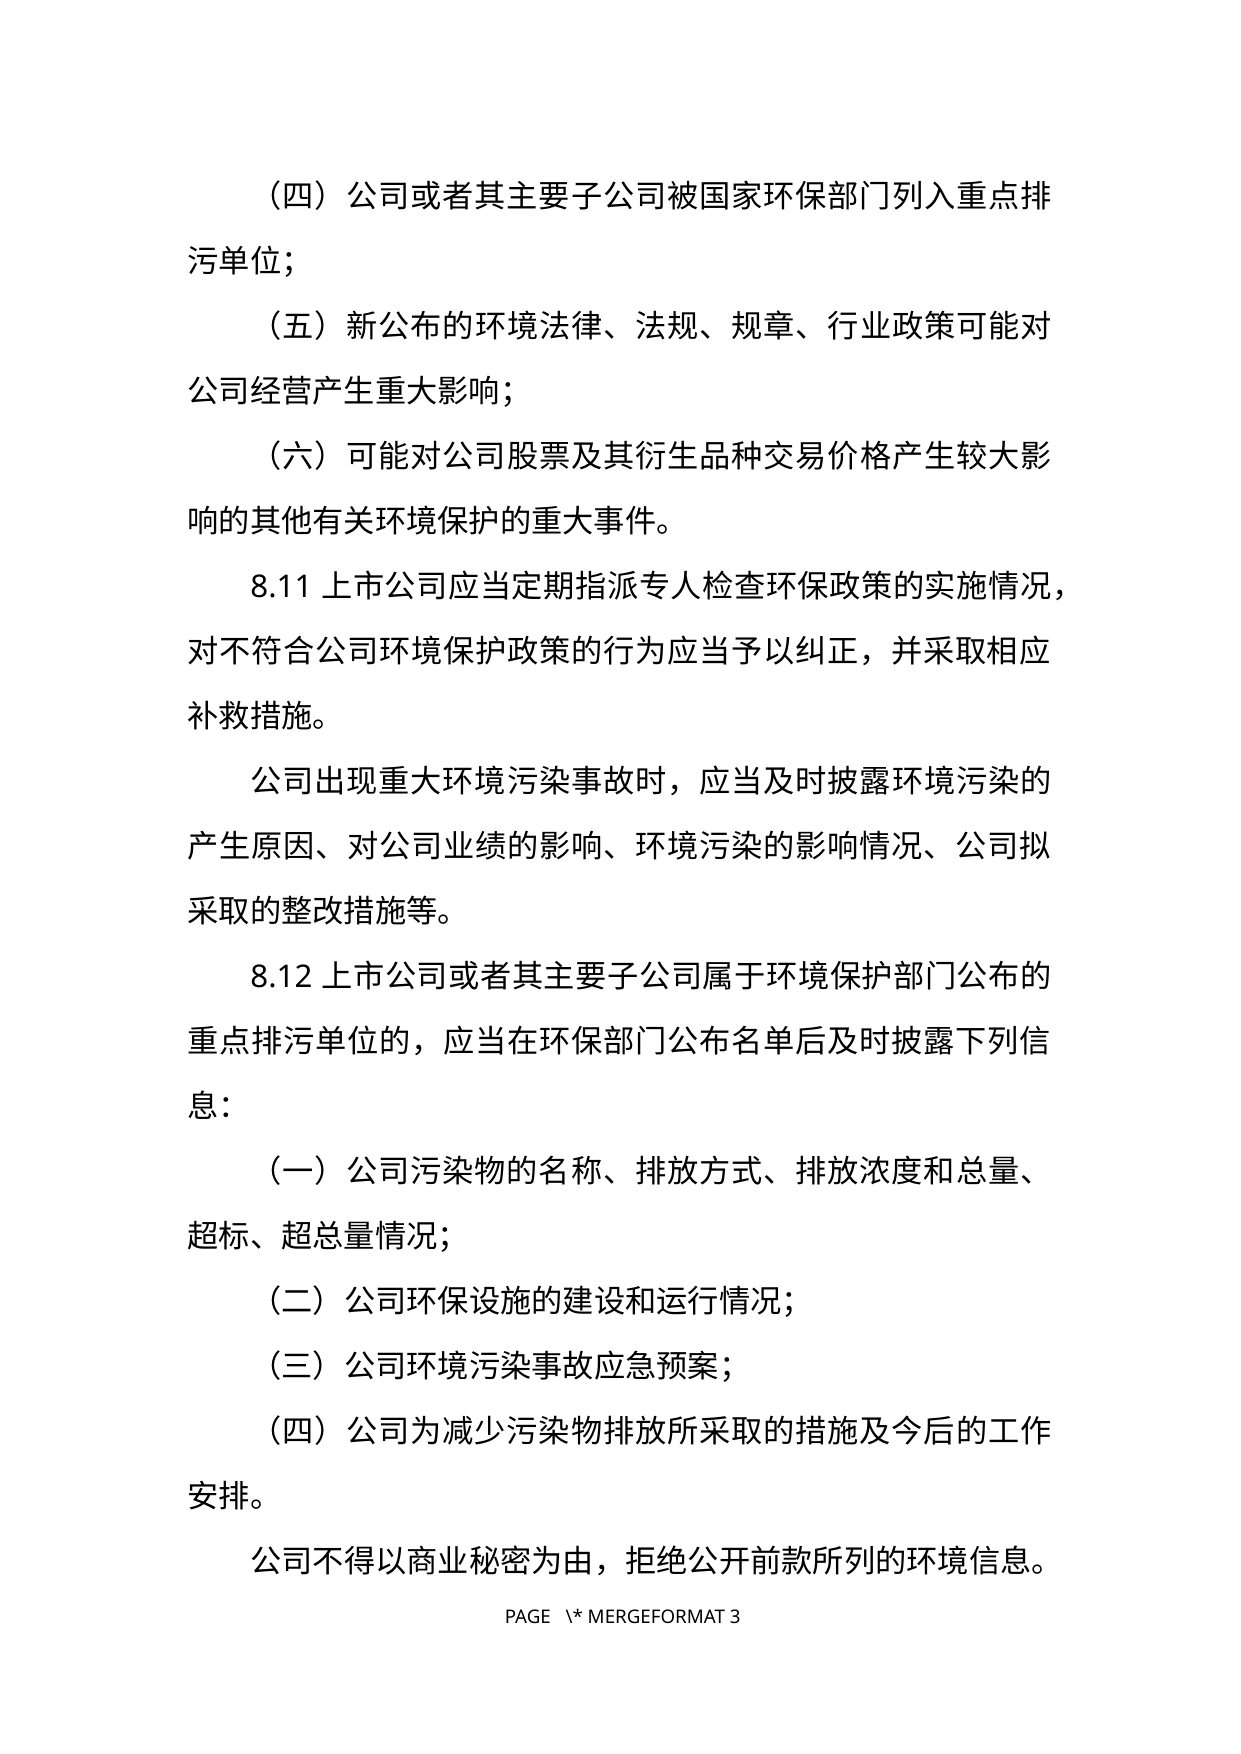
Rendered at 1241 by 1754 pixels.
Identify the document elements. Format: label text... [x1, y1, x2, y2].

text （六）可能对公司股票及其衍生品种交易价格产生较大影响的其他有关环境保护的重大事件。 [187, 422, 1053, 552]
text 8.11 上市公司应当定期指派专人检查环保政策的实施情况，对不符合公司环境保护政策的行为应当予以纠正，并采取相应补救措施。 [187, 552, 1053, 747]
text （五）新公布的环境法律、法规、规章、行业政策可能对公司经营产生重大影响； [187, 292, 1053, 422]
text （四）公司或者其主要子公司被国家环保部门列入重点排污单位； [187, 162, 1053, 292]
text 8.12 上市公司或者其主要子公司属于环境保护部门公布的重点排污单位的，应当在环保部门公布名单后及时披露下列信息： [187, 942, 1053, 1137]
text （四）公司为减少污染物排放所采取的措施及今后的工作安排。 [187, 1397, 1053, 1527]
text （三）公司环境污染事故应急预案； [187, 1332, 1053, 1397]
text 公司出现重大环境污染事故时，应当及时披露环境污染的产生原因、对公司业绩的影响、环境污染的影响情况、公司拟采取的整改措施等。 [187, 747, 1053, 942]
text 公司不得以商业秘密为由，拒绝公开前款所列的环境信息。 [187, 1527, 1053, 1592]
text （二）公司环保设施的建设和运行情况； [187, 1267, 1053, 1332]
text （一）公司污染物的名称、排放方式、排放浓度和总量、超标、超总量情况； [187, 1137, 1053, 1267]
